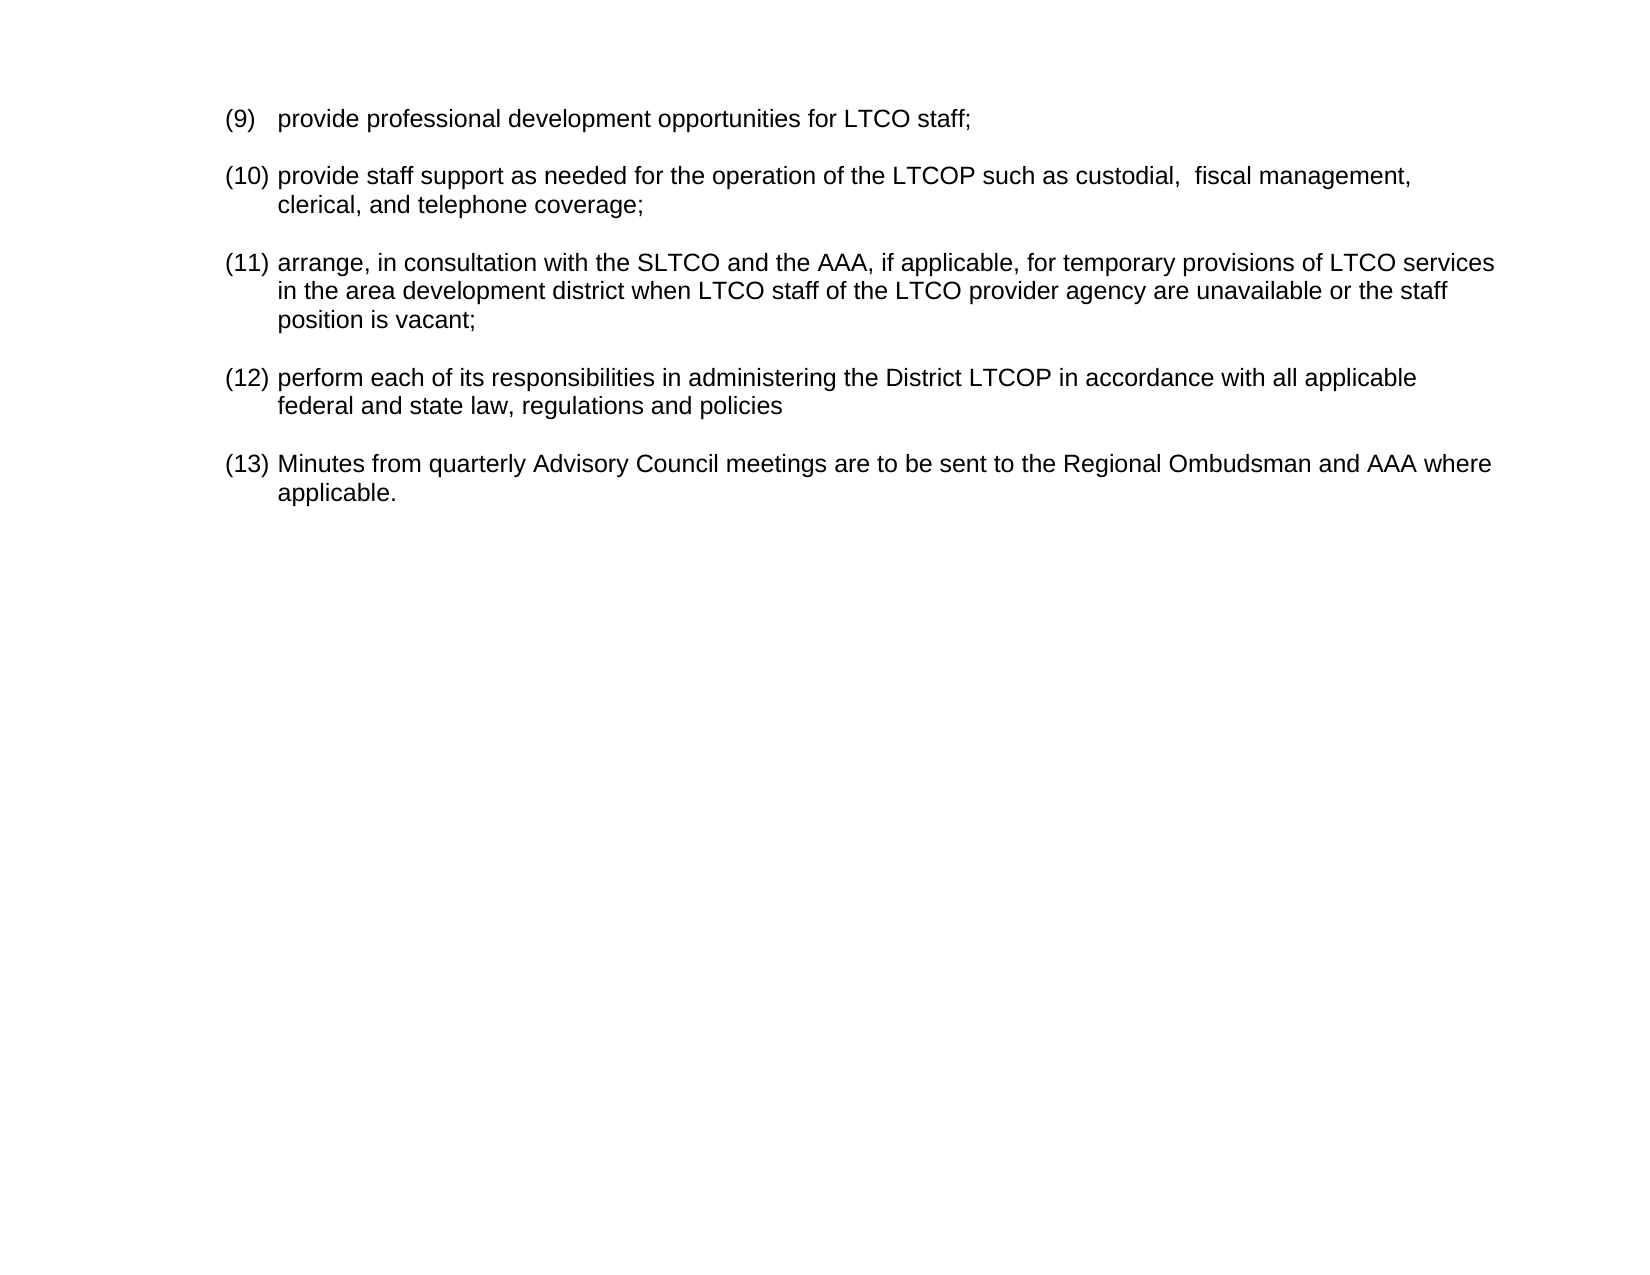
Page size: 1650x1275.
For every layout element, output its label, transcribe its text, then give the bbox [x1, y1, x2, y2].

list perform each of its responsibilities in administering the District LTCOP in accordance with all applicable federal and state law, regulations and policies [225, 362, 1500, 420]
list Minutes from quarterly Advisory Council meetings are to be sent to the Regional Ombudsman and AAA where applicable. [225, 449, 1500, 506]
list arrange, in consultation with the SO and the AAA, if applicable, for temporary provisions of O services in the area development district when O staff of the O provider agency are unavailable or the staff position is vacant; [225, 247, 1500, 334]
list provide staff support as needed for the operation of the OP such as custodial, fiscal management, clerical, and telephone coverage; [225, 161, 1500, 219]
list provide professional development opportunities for O staff; [225, 104, 1500, 132]
